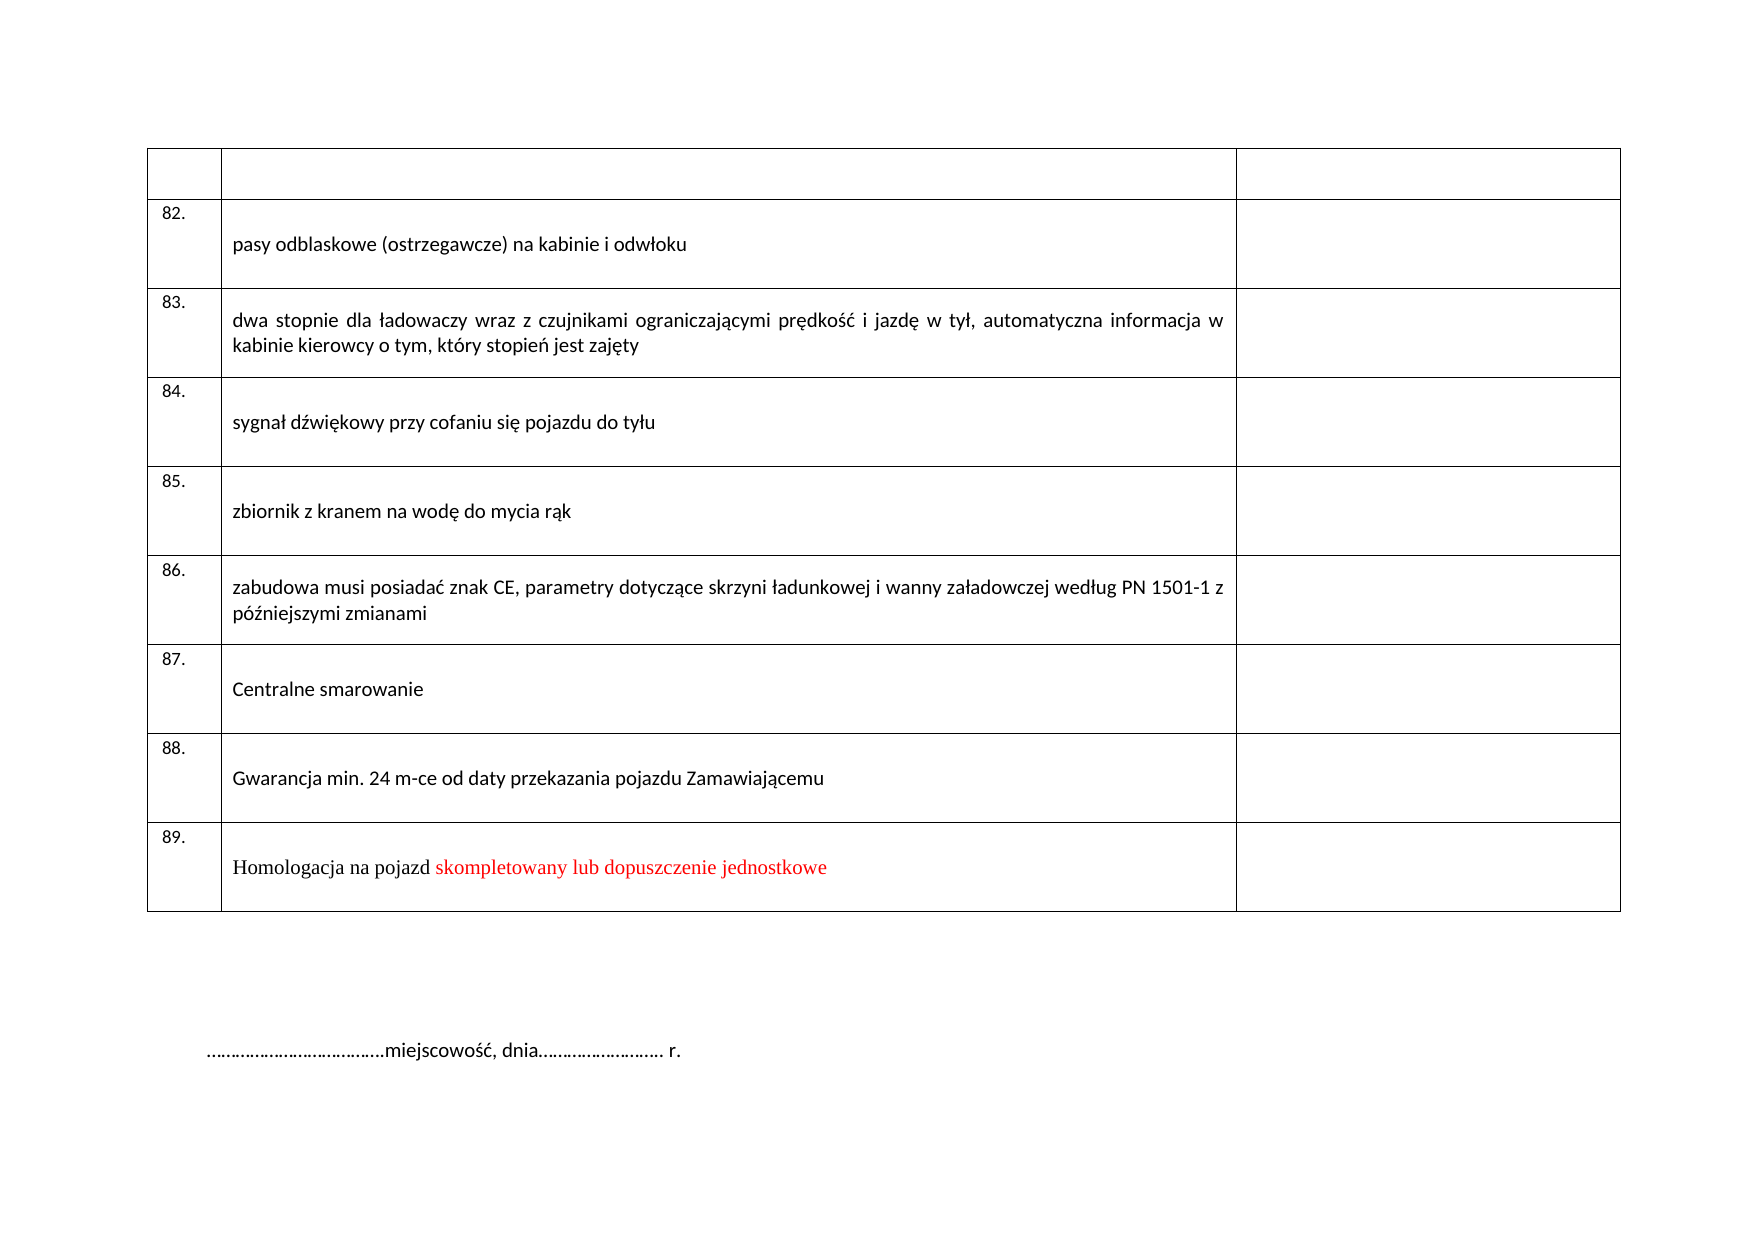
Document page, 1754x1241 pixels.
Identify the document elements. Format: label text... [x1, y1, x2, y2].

table_cell [148, 823, 221, 911]
table_cell zbiornik z kranem na wodę do mycia rąk [222, 467, 1236, 555]
table_cell pasy odblaskowe (ostrzegawcze) na kabinie i odwłoku [222, 200, 1236, 288]
table_cell [1237, 289, 1620, 377]
table_cell [148, 149, 221, 198]
table_cell sygnał dźwiękowy przy cofaniu się pojazdu do tyłu [222, 378, 1236, 466]
table_cell [1237, 149, 1620, 198]
table_cell [148, 378, 221, 466]
table_cell [148, 556, 221, 644]
table_cell [148, 734, 221, 822]
table_cell [1237, 823, 1620, 911]
table_cell dwa stopnie dla ładowaczy wraz z czujnikami ograniczającymi prędkość i jazdę w tył, automatyczna informacja w kabinie kierowcy o tym, który stopień jest zajęty [222, 289, 1236, 377]
table_cell Gwarancja min. 24 m-ce od daty przekazania pojazdu Zamawiającemu [222, 734, 1236, 822]
table_cell [1237, 200, 1620, 288]
table_cell [1237, 556, 1620, 644]
table_cell [148, 467, 221, 555]
table_cell [1237, 467, 1620, 555]
table_cell [1237, 645, 1620, 733]
table_cell [1237, 378, 1620, 466]
table_cell [148, 645, 221, 733]
table_cell [148, 289, 221, 377]
table_cell zabudowa musi posiadać znak CE, parametry dotyczące skrzyni ładunkowej i wanny załadowczej według PN 1501-1 z późniejszymi zmianami [222, 556, 1236, 644]
table_cell [1237, 734, 1620, 822]
table_cell Centralne smarowanie [222, 645, 1236, 733]
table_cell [222, 149, 1236, 198]
table_cell Homologacja na pojazd skompletowany lub dopuszczenie jednostkowe [222, 823, 1236, 911]
table_cell [148, 200, 221, 288]
text ……………………………….miejscowość, dnia…………………….. r. [207, 1037, 1610, 1062]
